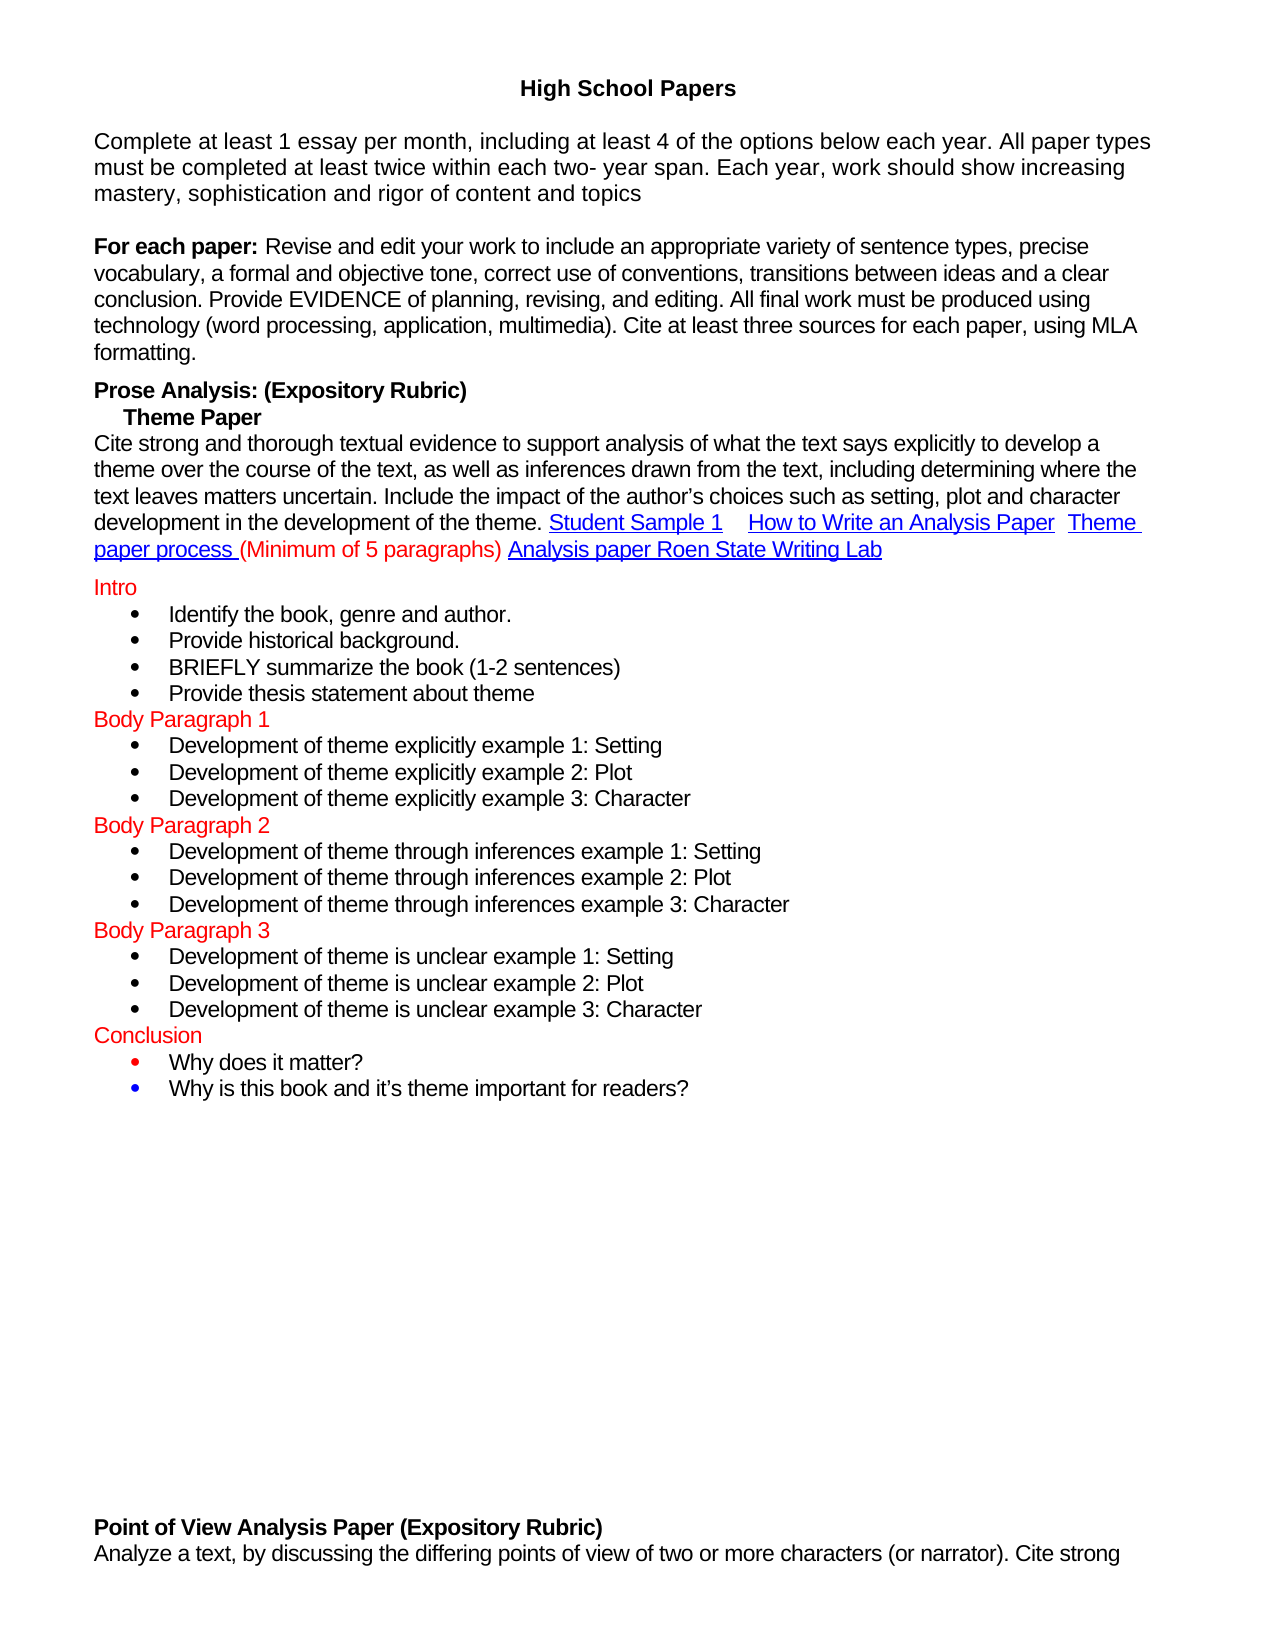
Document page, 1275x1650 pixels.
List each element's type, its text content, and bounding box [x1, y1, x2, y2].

list Identify the book, genre and author. [131, 601, 1162, 627]
list Development of theme is unclear example 2: Plot [131, 970, 1162, 996]
text Intro [93, 574, 1162, 601]
list Development of theme through inferences example 1: Setting [131, 838, 1162, 864]
list Development of theme is unclear example 1: Setting [131, 943, 1162, 970]
list Provide thesis statement about theme [131, 680, 1162, 706]
text Body Paragraph 1 [93, 706, 1162, 732]
text Prose Analysis: (Expository Rubric) Theme Paper Cite strong and thorough textual evidence to support analysis of what the text says explicitly to develop a theme over the course of the text, as well as inferences drawn from the text, including determining where the text leaves matters uncertain. Include the impact of the author’s choices such as setting, plot and character development in the development of the theme. Student Sample 12 How to Write an Analysis Paper Theme paper process (Minimum of 5 paragraphs) Analysis paper Roen State Writing Lab [94, 377, 1162, 562]
list Development of theme explicitly example 2: Plot [131, 759, 1162, 785]
text For each paper: Revise and edit your work to include an appropriate variety of sentence types, precise vocabulary, a formal and objective tone, correct use of conventions, transitions between ideas and a clear conclusion. Provide EVIDENCE of planning, revising, and editing. All final work must be produced using technology (word processing, application, multimedia). Cite at least three sources for each paper, using MLA formatting. [94, 233, 1162, 365]
text Body Paragraph 2 [93, 812, 1162, 838]
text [94, 1514, 1162, 1567]
text Body Paragraph 3 [93, 917, 1162, 943]
list Development of theme is unclear example 3: Character [131, 996, 1162, 1022]
list BRIEFLY summarize the book (1-2 sentences) [131, 653, 1162, 680]
list Development of theme through inferences example 2: Plot [131, 864, 1162, 891]
list Development of theme explicitly example 3: Character [131, 785, 1162, 812]
list Provide historical background. [131, 627, 1162, 653]
list Development of theme through inferences example 3: Character [131, 891, 1162, 917]
list Why is this book and it’s theme important for readers? [131, 1075, 1162, 1101]
text Complete at least 1 essay per month, including at least 4 of the options below each year. All paper types must be completed at least twice within each two- year span. Each year, work should show increasing mastery, sophistication and rigor of content and topics [94, 128, 1162, 207]
list Development of theme explicitly example 1: Setting [131, 732, 1162, 759]
text Conclusion [94, 1022, 1162, 1049]
text High School Papers [94, 75, 1162, 101]
list Why does it matter? [131, 1049, 1162, 1075]
